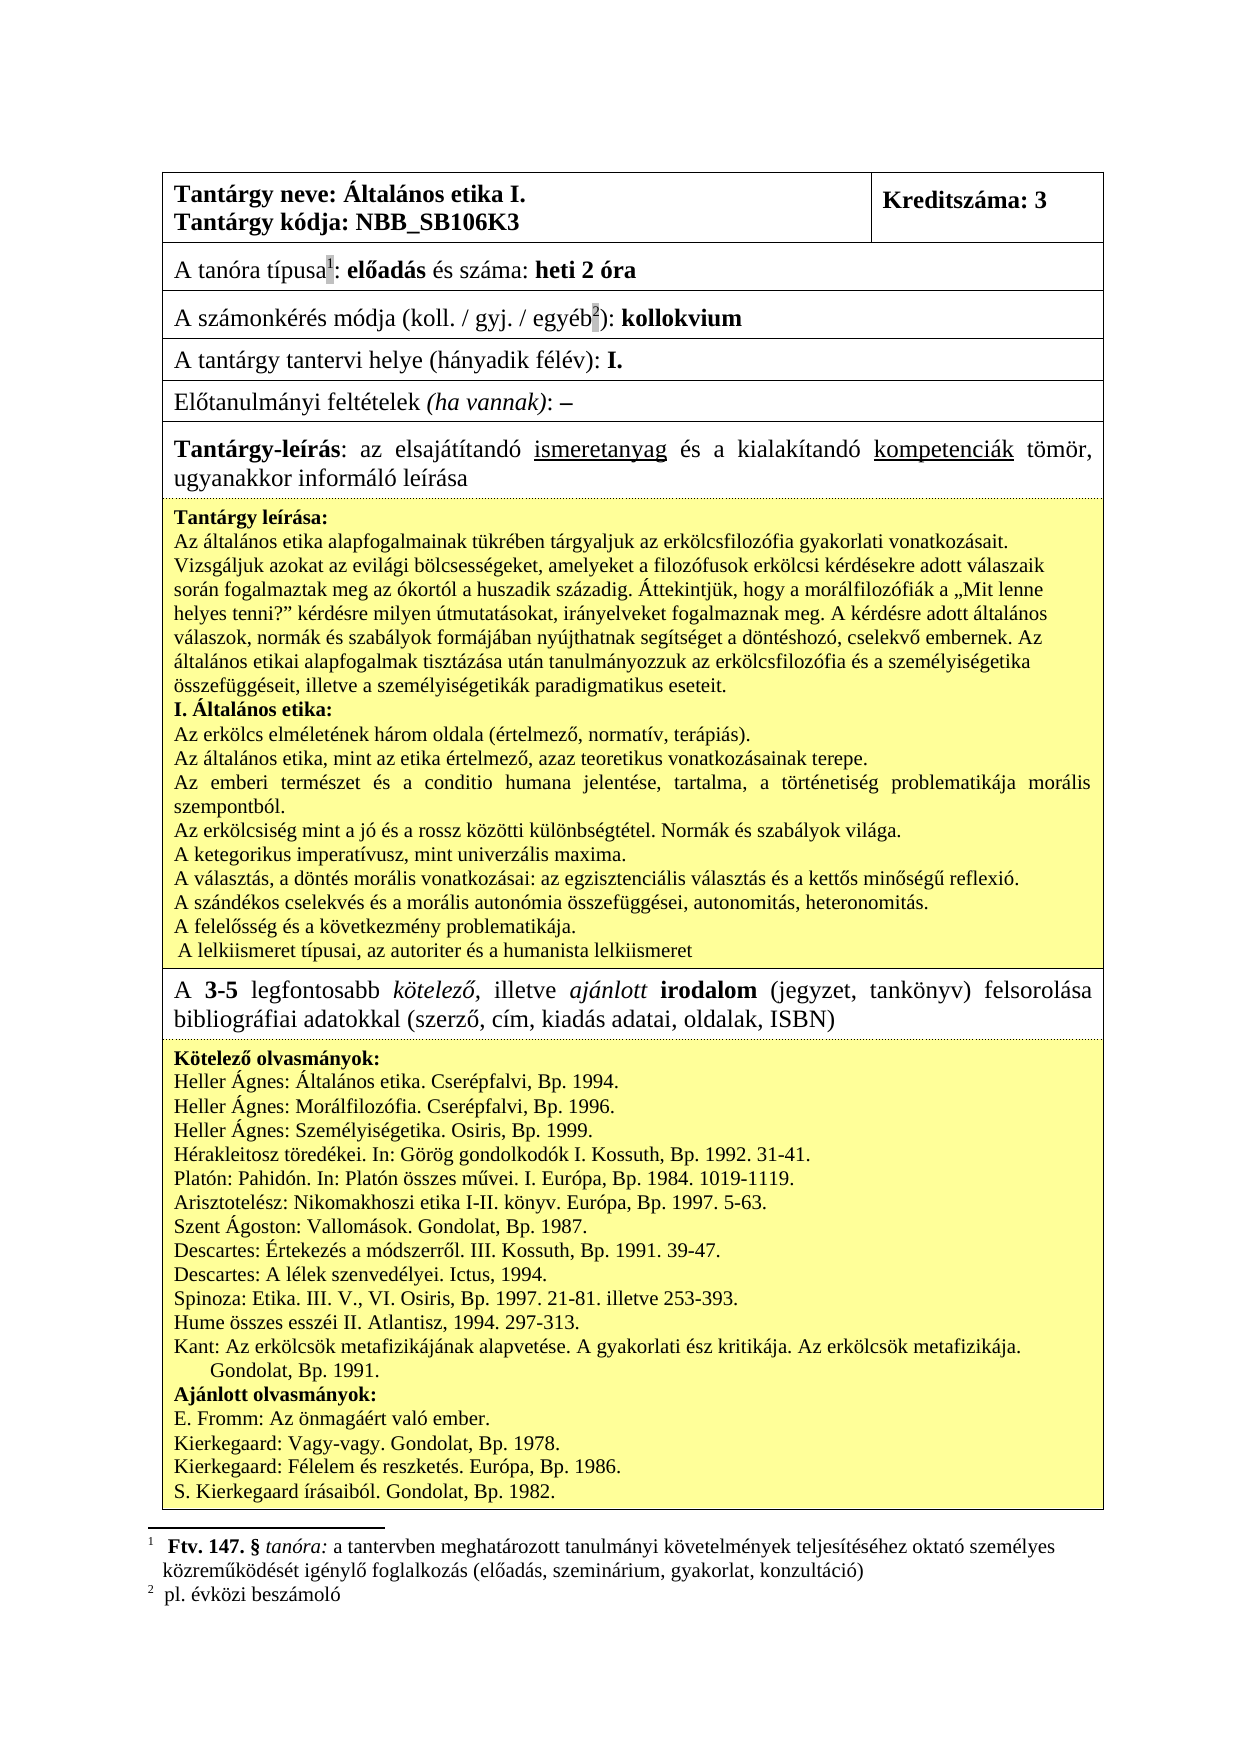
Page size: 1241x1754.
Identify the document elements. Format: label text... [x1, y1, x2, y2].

table_cell Tantárgy leírása: Az általános etika alapfogalmainak tükrében tárgyaljuk az erkölcsfilozófia gyakorlati vonatkozásait. Vizsgáljuk azokat az evilági bölcsességeket, amelyeket a filozófusok erkölcsi kérdésekre adott válaszaik során fogalmaztak meg az ókortól a huszadik századig. Áttekintjük, hogy a morálfilozófiák a „Mit lenne helyes tenni?” kérdésre milyen útmutatásokat, irányelveket fogalmaznak meg. A kérdésre adott általános válaszok, normák és szabályok formájában nyújthatnak segítséget a döntéshozó, cselekvő embernek. Az általános etikai alapfogalmak tisztázása után tanulmányozzuk az erkölcsfilozófia és a személyiségetika összefüggéseit, illetve a személyiségetikák paradigmatikus eseteit. I. Általános etika: Az erkölcs elméletének három oldala (értelmező, normatív, terápiás). Az általános etika, mint az etika értelmező, azaz teoretikus vonatkozásainak terepe. Az emberi természet és a conditio humana jelentése, tartalma, a történetiség problematikája morális szempontból. Az erkölcsiség mint a jó és a rossz közötti különbségtétel. Normák és szabályok világa. A ketegorikus imperatívusz, mint univerzális maxima. A választás, a döntés morális vonatkozásai: az egzisztenciális választás és a kettős minőségű reflexió. A szándékos cselekvés és a morális autonómia összefüggései, autonomitás, heteronomitás. A felelősség és a következmény problematikája. A lelkiismeret típusai, az autoriter és a humanista lelkiismeret [163, 498, 1103, 968]
table_header Kreditszáma: 3 [872, 173, 1103, 242]
table_cell A tanóra típusa: előadás és száma: heti 2 óra [163, 243, 1103, 290]
table_cell Tantárgy-leírás: az elsajátítandó ismeretanyag és a kialakítandó kompetenciák tömör, ugyanakkor informáló leírása [163, 422, 1103, 498]
table_cell Előtanulmányi feltételek (ha vannak): – [163, 381, 1103, 421]
table_cell A számonkérés módja (koll. / gyj. / egyéb): kollokvium [163, 291, 1103, 338]
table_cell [163, 1039, 1103, 1508]
table_cell A 3-5 legfontosabb kötelező, illetve ajánlott irodalom (jegyzet, tankönyv) felsorolása bibliográfiai adatokkal (szerző, cím, kiadás adatai, oldalak, ISBN) [163, 969, 1103, 1038]
table_header Tantárgy neve: Általános etika I. Tantárgy kódja: NBB_SB106K3 [163, 173, 871, 242]
table_cell A tantárgy tantervi helye (hányadik félév): I. [163, 339, 1103, 379]
